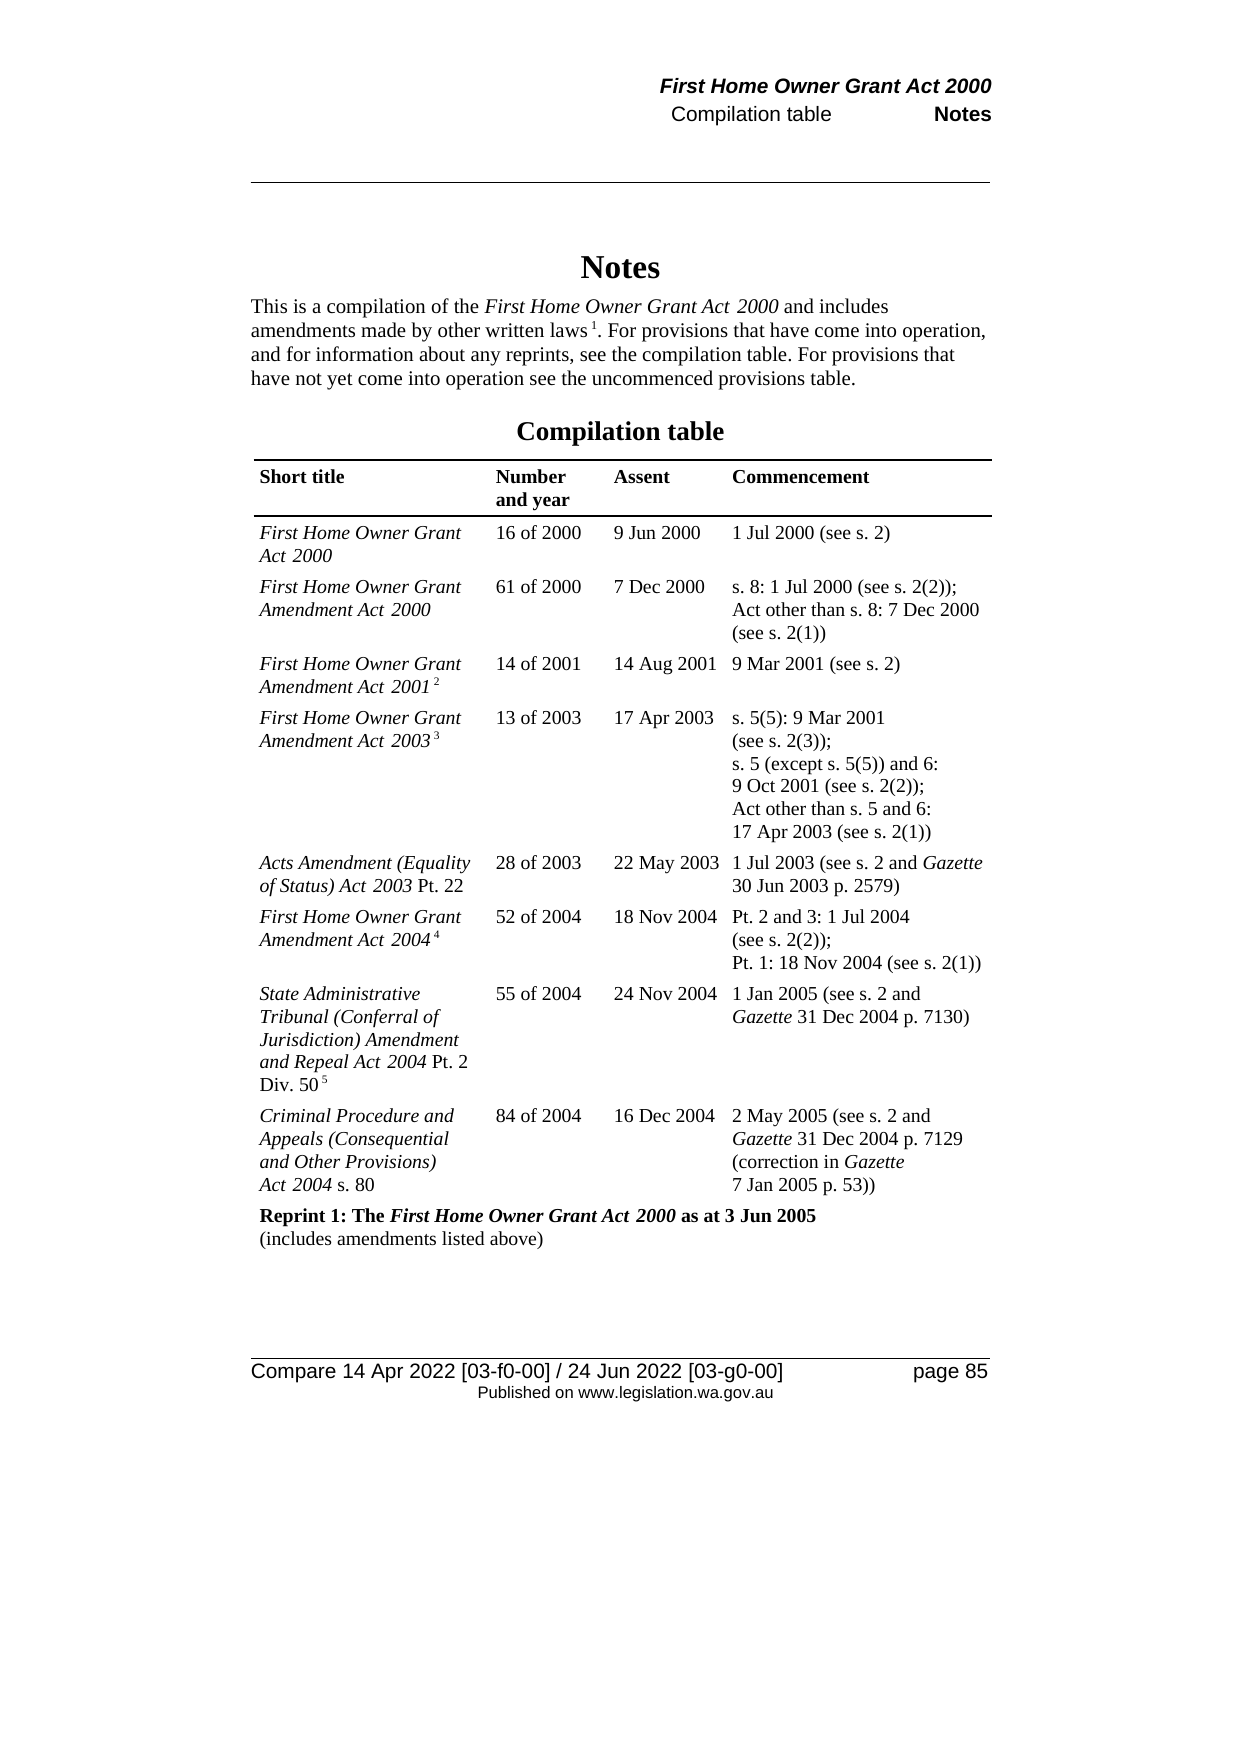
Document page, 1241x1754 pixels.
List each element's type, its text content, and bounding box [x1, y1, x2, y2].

table_cell First Home Owner Grant Act 2000 [254, 517, 490, 571]
subtitle Compilation table [251, 415, 990, 447]
table_cell 13 of 2003 [490, 702, 608, 847]
table_cell 7 Dec 2000 [608, 571, 726, 648]
table_cell s. 5(5): 9 Mar 2001 (see s. 2(3)); s. 5 (except s. 5(5)) and 6: 9 Oct 2001 (see s. 2(2)); Act other than s. 5 and 6: 17 Apr 2003 (see s. 2(1)) [726, 702, 992, 847]
table_cell 1 Jul 2003 (see s. 2 and Gazette 30 Jun 2003 p. 2579) [726, 847, 992, 901]
table_header Short title [254, 461, 490, 515]
subtitle Notes [251, 247, 990, 286]
table_cell First Home Owner Grant Amendment Act 2004 4 [254, 901, 490, 978]
table_cell 14 of 2001 [490, 648, 608, 702]
table_cell 16 of 2000 [490, 517, 608, 571]
table_cell 55 of 2004 [490, 978, 608, 1100]
table_cell 84 of 2004 [490, 1100, 608, 1200]
table_cell 52 of 2004 [490, 901, 608, 978]
table_cell 18 Nov 2004 [608, 901, 726, 978]
table_cell Criminal Procedure and Appeals (Consequential and Other Provisions) Act 2004 s. 80 [254, 1100, 490, 1200]
table_cell First Home Owner Grant Amendment Act 2003 3 [254, 702, 490, 847]
table_cell 9 Jun 2000 [608, 517, 726, 571]
table_cell 9 Mar 2001 (see s. 2) [726, 648, 992, 702]
table_cell 24 Nov 2004 [608, 978, 726, 1100]
table_cell 16 Dec 2004 [608, 1100, 726, 1200]
table_cell Acts Amendment (Equality of Status) Act 2003 Pt. 22 [254, 847, 490, 901]
table_cell Pt. 2 and 3: 1 Jul 2004 (see s. 2(2)); Pt. 1: 18 Nov 2004 (see s. 2(1)) [726, 901, 992, 978]
table_cell 14 Aug 2001 [608, 648, 726, 702]
table_cell Reprint 1: The First Home Owner Grant Act 2000 as at 3 Jun 2005 (includes amendments listed above) [254, 1200, 992, 1254]
table_cell 22 May 2003 [608, 847, 726, 901]
table_cell First Home Owner Grant Amendment Act 2001 2 [254, 648, 490, 702]
table_header Assent [608, 461, 726, 515]
table_header Number and year [490, 461, 608, 515]
table_cell 1 Jul 2000 (see s. 2) [726, 517, 992, 571]
table_cell 17 Apr 2003 [608, 702, 726, 847]
text This is a compilation of the First Home Owner Grant Act 2000 and includes amendments made by other written laws 1. For provisions that have come into operation, and for information about any reprints, see the compilation table. For provisions that have not yet come into operation see the uncommenced provisions table. [251, 294, 990, 390]
table_cell 2 May 2005 (see s. 2 and Gazette 31 Dec 2004 p. 7129 (correction in Gazette 7 Jan 2005 p. 53)) [726, 1100, 992, 1200]
table_cell 1 Jan 2005 (see s. 2 and Gazette 31 Dec 2004 p. 7130) [726, 978, 992, 1100]
table_header Commencement [726, 461, 992, 515]
table_cell First Home Owner Grant Amendment Act 2000 [254, 571, 490, 648]
table_cell s. 8: 1 Jul 2000 (see s. 2(2)); Act other than s. 8: 7 Dec 2000 (see s. 2(1)) [726, 571, 992, 648]
table_cell 28 of 2003 [490, 847, 608, 901]
table_cell 61 of 2000 [490, 571, 608, 648]
table_cell State Administrative Tribunal (Conferral of Jurisdiction) Amendment and Repeal Act 2004 Pt. 2 Div. 50 5 [254, 978, 490, 1100]
